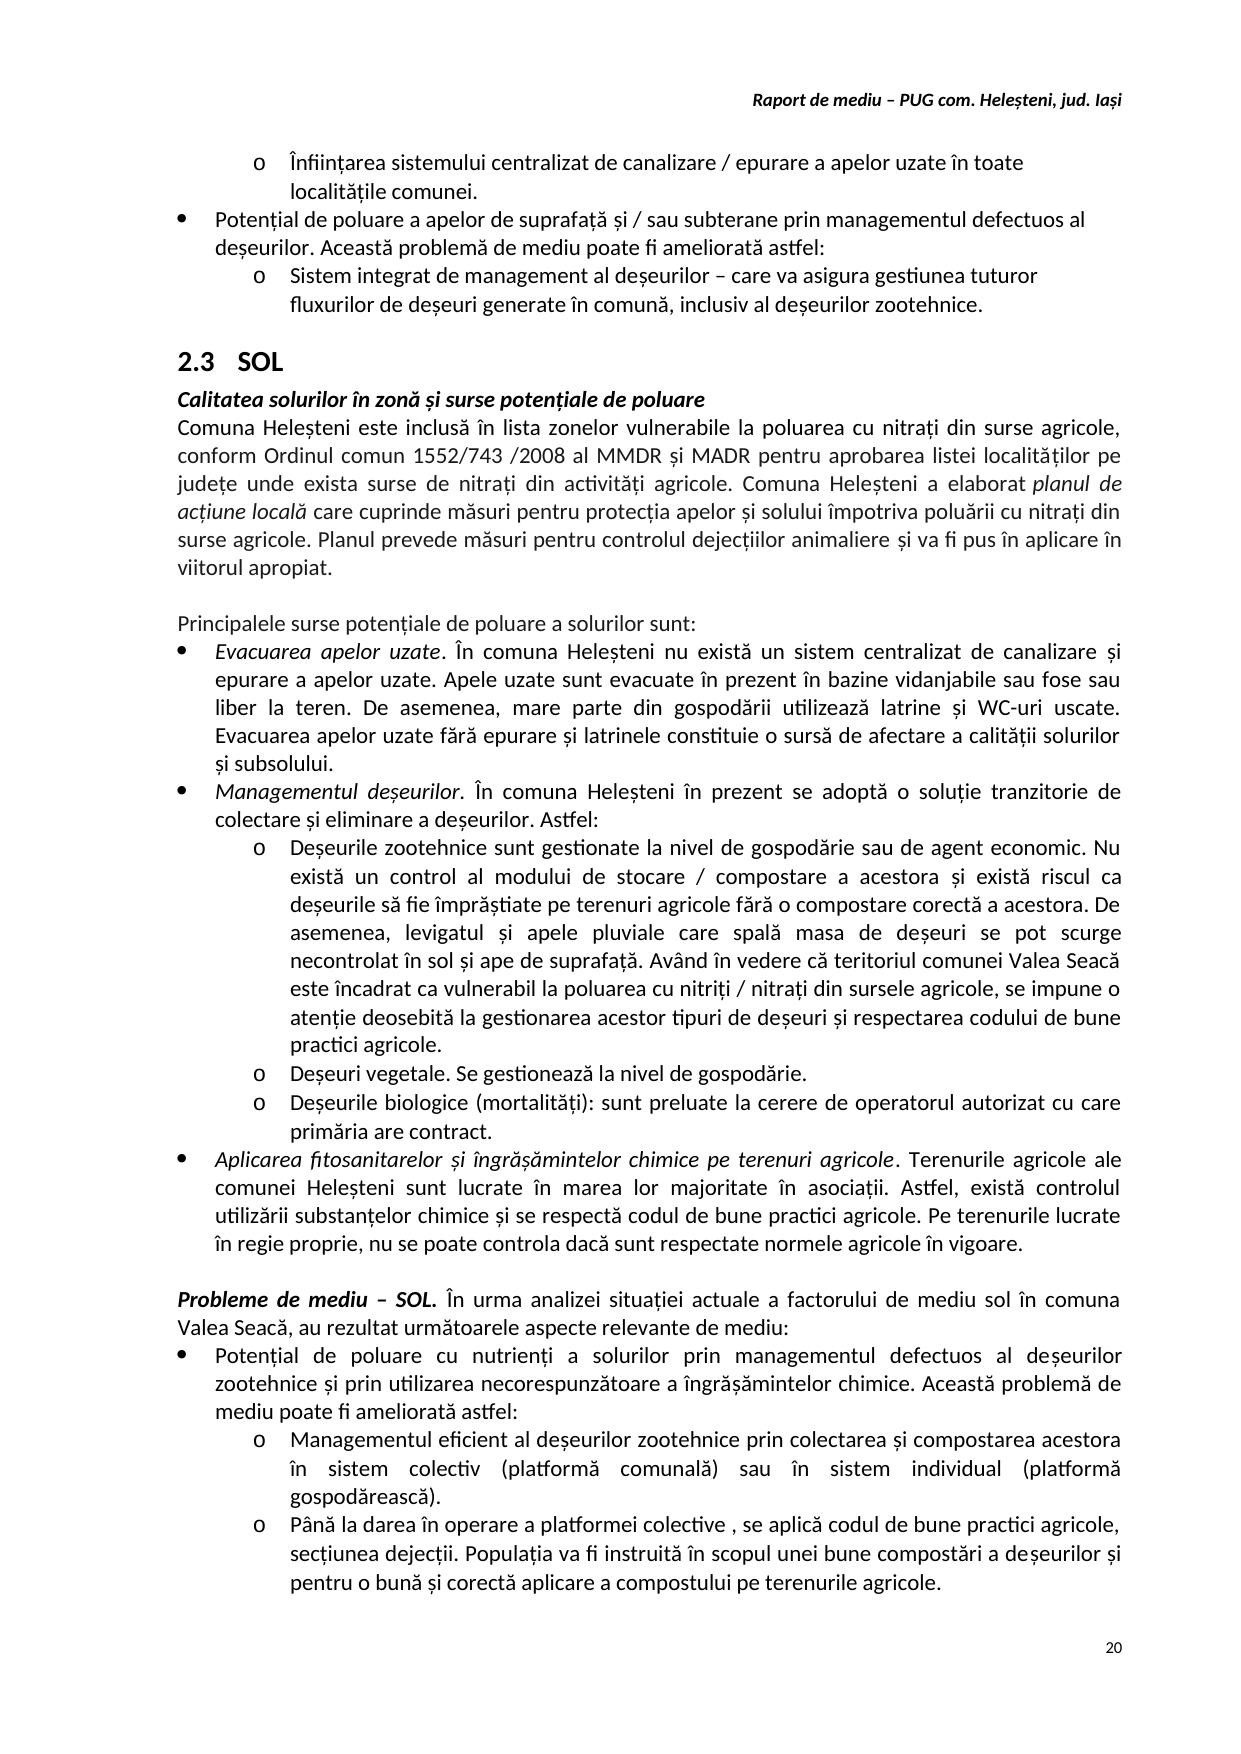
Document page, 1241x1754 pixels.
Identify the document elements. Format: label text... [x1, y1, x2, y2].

list Aplicarea fitosanitarelor și îngrăşămintelor chimice pe terenuri agricole. Terenurile agricole ale comunei Heleşteni sunt lucrate în marea lor majoritate în asociaţii. Astfel, există controlul utilizării substanţelor chimice și se respectă codul de bune practici agricole. Pe terenurile lucrate în regie proprie, nu se poate controla dacă sunt respectate normele agricole în vigoare. [177, 1145, 1122, 1257]
list Deşeurile zootehnice sunt gestionate la nivel de gospodărie sau de agent economic. Nu există un control al modului de stocare / compostare a acestora şi există riscul ca deşeurile să fie împrăştiate pe terenuri agricole fără o compostare corectă a acestora. De asemenea, levigatul şi apele pluviale care spală masa de deşeuri se pot scurge necontrolat în sol și ape de suprafaţă. Având în vedere că teritoriul comunei Valea Seacă este încadrat ca vulnerabil la poluarea cu nitriţi / nitraţi din sursele agricole, se impune o atenţie deosebită la gestionarea acestor tipuri de deşeuri şi respectarea codului de bune practici agricole. [252, 833, 1122, 1059]
text Principalele surse potenţiale de poluare a solurilor sunt: [177, 609, 1122, 637]
list Sistem integrat de management al deşeurilor – care va asigura gestiunea tuturor fluxurilor de deşeuri generate în comună, inclusiv al deşeurilor zootehnice. [252, 261, 1122, 318]
list Înfiinţarea sistemului centralizat de canalizare / epurare a apelor uzate în toate localităţile comunei. [252, 148, 1122, 205]
text Calitatea solurilor în zonă şi surse potenţiale de poluare [177, 385, 1122, 413]
list Managementul eficient al deşeurilor zootehnice prin colectarea și compostarea acestora în sistem colectiv (platformă comunală) sau în sistem individual (platformă gospodărească). [252, 1425, 1122, 1510]
list Până la darea în operare a platformei colective , se aplică codul de bune practici agricole, secţiunea dejecţii. Populaţia va fi instruită în scopul unei bune compostări a deşeurilor și pentru o bună și corectă aplicare a compostului pe terenurile agricole. [252, 1510, 1122, 1596]
list Deşeurile biologice (mortalităţi): sunt preluate la cerere de operatorul autorizat cu care primăria are contract. [252, 1088, 1122, 1145]
text Comuna Heleşteni este inclusă în lista zonelor vulnerabile la poluarea cu nitraţi din surse agricole, conform Ordinul comun 1552/743 /2008 al MMDR și MADR pentru aprobarea listei localităților pe județe unde exista surse de nitrați din activităţi agricole. Comuna Heleşteni a elaborat planul de acţiune locală care cuprinde măsuri pentru protecţia apelor și solului împotriva poluării cu nitraţi din surse agricole. Planul prevede măsuri pentru controlul dejecţiilor animaliere şi va fi pus în aplicare în viitorul apropiat. [177, 413, 1122, 581]
list Managementul deşeurilor. În comuna Heleşteni în prezent se adoptă o soluţie tranzitorie de colectare și eliminare a deşeurilor. Astfel: [177, 777, 1122, 833]
subtitle Sol [177, 343, 1122, 379]
text Probleme de mediu – SOL. În urma analizei situaţiei actuale a factorului de mediu sol în comuna Valea Seacă, au rezultat următoarele aspecte relevante de mediu: [177, 1285, 1122, 1341]
list Potenţial de poluare cu nutrienţi a solurilor prin managementul defectuos al deşeurilor zootehnice şi prin utilizarea necorespunzătoare a îngrăşămintelor chimice. Această problemă de mediu poate fi ameliorată astfel: [177, 1341, 1122, 1425]
list Evacuarea apelor uzate. În comuna Heleşteni nu există un sistem centralizat de canalizare şi epurare a apelor uzate. Apele uzate sunt evacuate în prezent în bazine vidanjabile sau fose sau liber la teren. De asemenea, mare parte din gospodării utilizează latrine și WC-uri uscate. Evacuarea apelor uzate fără epurare și latrinele constituie o sursă de afectare a calităţii solurilor şi subsolului. [177, 637, 1122, 777]
list Deşeuri vegetale. Se gestionează la nivel de gospodărie. [252, 1059, 1122, 1088]
list Potenţial de poluare a apelor de suprafaţă şi / sau subterane prin managementul defectuos al deşeurilor. Această problemă de mediu poate fi ameliorată astfel: [177, 205, 1122, 261]
